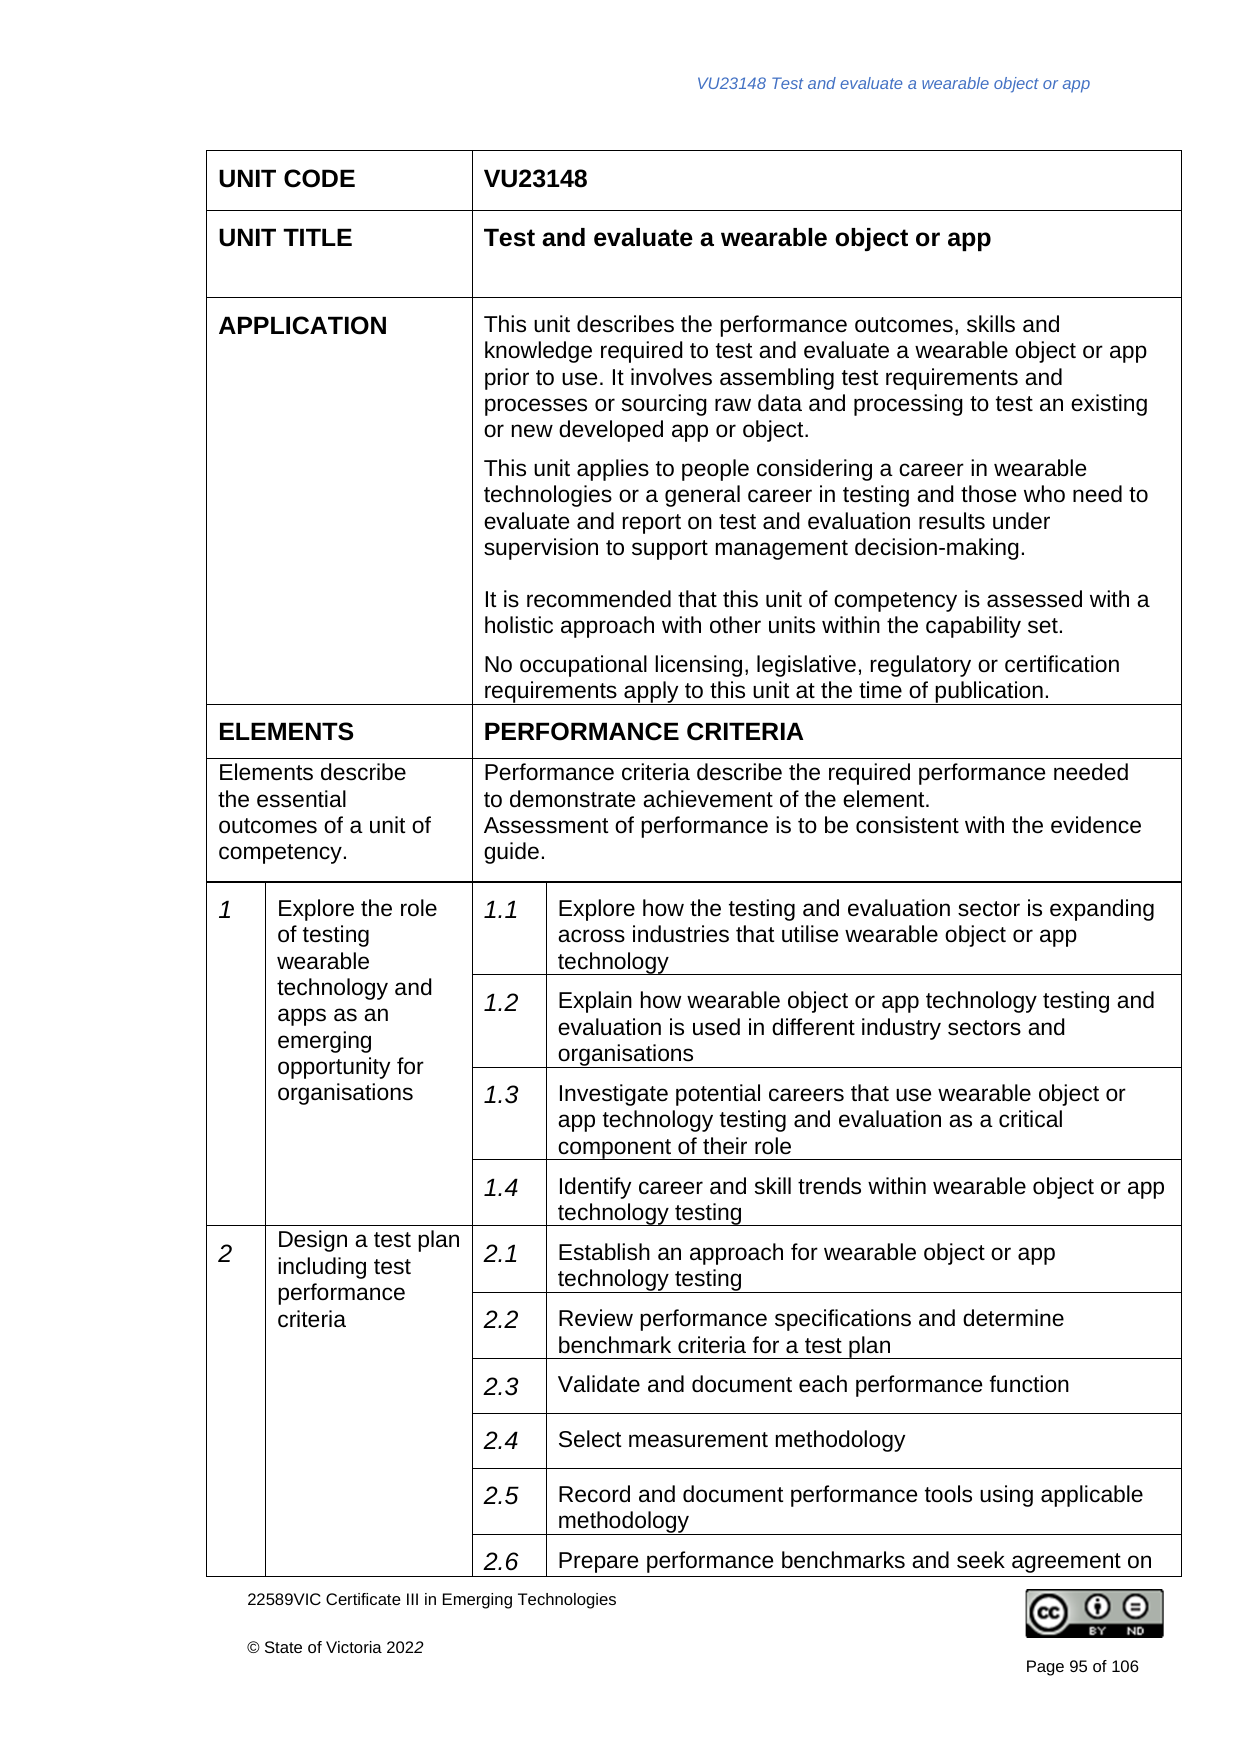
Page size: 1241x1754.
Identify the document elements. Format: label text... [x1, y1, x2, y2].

table_cell Explore how the testing and evaluation sector is expanding across industries that utilise wearable object or app technology [547, 883, 1181, 974]
table_cell Performance criteria describe the required performance needed to demonstrate achievement of the element. Assessment of performance is to be consistent with the evidence guide. [473, 759, 1181, 881]
table_cell 2.2 [473, 1293, 546, 1358]
table_cell Identify career and skill trends within wearable object or app technology testing [547, 1160, 1181, 1225]
table_cell Prepare performance benchmarks and seek agreement on criteria with client or supervisor [547, 1535, 1181, 1576]
table_cell 1.4 [473, 1160, 546, 1225]
table_cell Test and evaluate a wearable object or app [473, 211, 1181, 297]
table_cell 2.3 [473, 1359, 546, 1413]
table_cell Design a test plan including test performance criteria [266, 1226, 472, 1576]
table_cell 2.6 [473, 1535, 546, 1576]
table_cell ELEMENTS [207, 705, 472, 758]
table_cell 1.1 [473, 883, 546, 974]
table_cell APPLICATION [207, 298, 472, 703]
table_cell 1.2 [473, 975, 546, 1067]
table_header VU23148 [473, 151, 1181, 210]
table_cell Review performance specifications and determine benchmark criteria for a test plan [547, 1293, 1181, 1358]
picture [1025, 1589, 1164, 1638]
table_cell Elements describe the essential outcomes of a unit of competency. [207, 759, 472, 881]
table_cell PERFORMANCE CRITERIA [473, 705, 1181, 758]
table_cell 2.4 [473, 1414, 546, 1467]
table_cell 1 [207, 883, 265, 1225]
table_cell Establish an approach for wearable object or app technology testing [547, 1226, 1181, 1292]
table_cell This unit describes the performance outcomes, skills and knowledge required to test and evaluate a wearable object or app prior to use. It involves assembling test requirements and processes or sourcing raw data and processing to test an existing or new developed app or object. This unit applies to people considering a career in wearable technologies or a general career in testing and those who need to evaluate and report on test and evaluation results under supervision to support management decision-making. It is recommended that this unit of competency is assessed with a holistic approach with other units within the capability set. No occupational licensing, legislative, regulatory or certification requirements apply to this unit at the time of publication. [473, 298, 1181, 703]
table_cell Validate and document each performance function [547, 1359, 1181, 1413]
table_cell 2.5 [473, 1469, 546, 1534]
table_cell Explore the role of testing wearable technology and apps as an emerging opportunity for organisations [266, 883, 472, 1225]
table_cell 2.1 [473, 1226, 546, 1292]
table_cell Select measurement methodology [547, 1414, 1181, 1467]
table_cell 1.3 [473, 1068, 546, 1159]
table_cell 2 [207, 1226, 265, 1576]
table_cell UNIT TITLE [207, 211, 472, 297]
table_cell Investigate potential careers that use wearable object or app technology testing and evaluation as a critical component of their role [547, 1068, 1181, 1159]
table_header UNIT CODE [207, 151, 472, 210]
table_cell Explain how wearable object or app technology testing and evaluation is used in different industry sectors and organisations [547, 975, 1181, 1067]
table_cell Record and document performance tools using applicable methodology [547, 1469, 1181, 1534]
